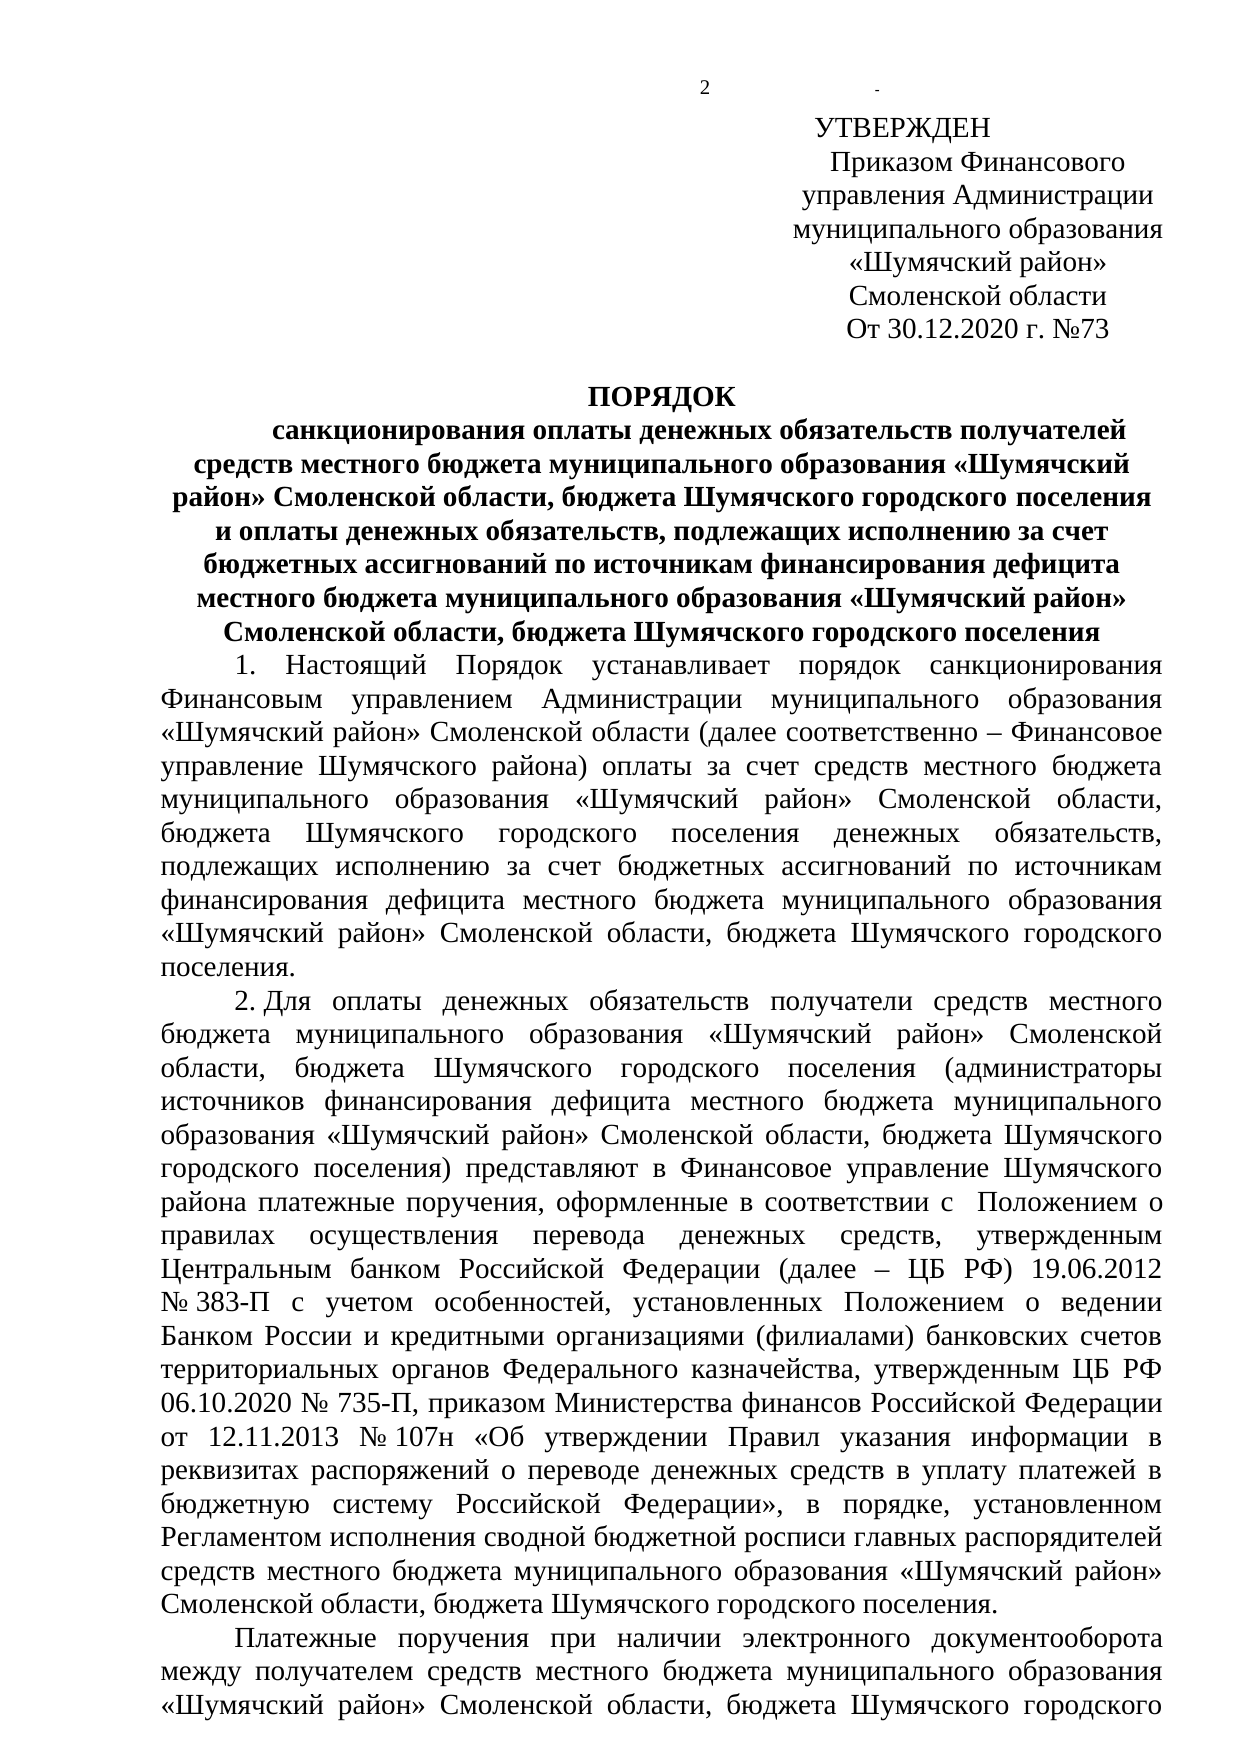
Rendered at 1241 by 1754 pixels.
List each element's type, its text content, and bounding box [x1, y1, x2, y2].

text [160, 1620, 1163, 1721]
table_header Приказом Финансового управления Администрации муниципального образования «Шумячский район» Смоленской области От 30.12.2020 г. №73 [781, 144, 1175, 345]
text 1. Настоящий Порядок устанавливает порядок санкционирования Финансовым управлением Администрации муниципального образования «Шумячский район» Смоленской области (далее соответственно – Финансовое управление Шумячского района) оплаты за счет средств местного бюджета муниципального образования «Шумячский район» Смоленской области, бюджета Шумячского городского поселения денежных обязательств, подлежащих исполнению за счет бюджетных ассигнований по источникам финансирования дефицита местного бюджета муниципального образования «Шумячский район» Смоленской области, бюджета Шумячского городского поселения. [160, 647, 1163, 983]
text санкционирования оплаты денежных обязательств получателей средств местного бюджета муниципального образования «Шумячский район» Смоленской области, бюджета Шумячского городского поселения и оплаты денежных обязательств, подлежащих исполнению за счет бюджетных ассигнований по источникам финансирования дефицита местного бюджета муниципального образования «Шумячский район» Смоленской области, бюджета Шумячского городского поселения [160, 412, 1163, 647]
text 2. Для оплаты денежных обязательств получатели средств местного бюджета муниципального образования «Шумячский район» Смоленской области, бюджета Шумячского городского поселения (администраторы источников финансирования дефицита местного бюджета муниципального образования «Шумячский район» Смоленской области, бюджета Шумячского городского поселения) представляют в Финансовое управление Шумячского района платежные поручения, оформленные в соответствии с Положением о правилах осуществления перевода денежных средств, утвержденным Центральным банком Российской Федерации (далее – ЦБ РФ) 19.06.2012 № 383-П с учетом особенностей, установленных Положением о ведении Банком России и кредитными организациями (филиалами) банковских счетов территориальных органов Федерального казначейства, утвержденным ЦБ РФ 06.10.2020 № 735-П, приказом Министерства финансов Российской Федерации от 12.11.2013 № 107н «Об утверждении Правил указания информации в реквизитах распоряжений о переводе денежных средств в уплату платежей в бюджетную систему Российской Федерации», в порядке, установленном Регламентом исполнения сводной бюджетной росписи главных распорядителей средств местного бюджета муниципального образования «Шумячский район» Смоленской области, бюджета Шумячского городского поселения. [160, 983, 1163, 1620]
text ПОРЯДОК [160, 379, 1163, 412]
text УТВЕРЖДЕН [160, 110, 1163, 144]
